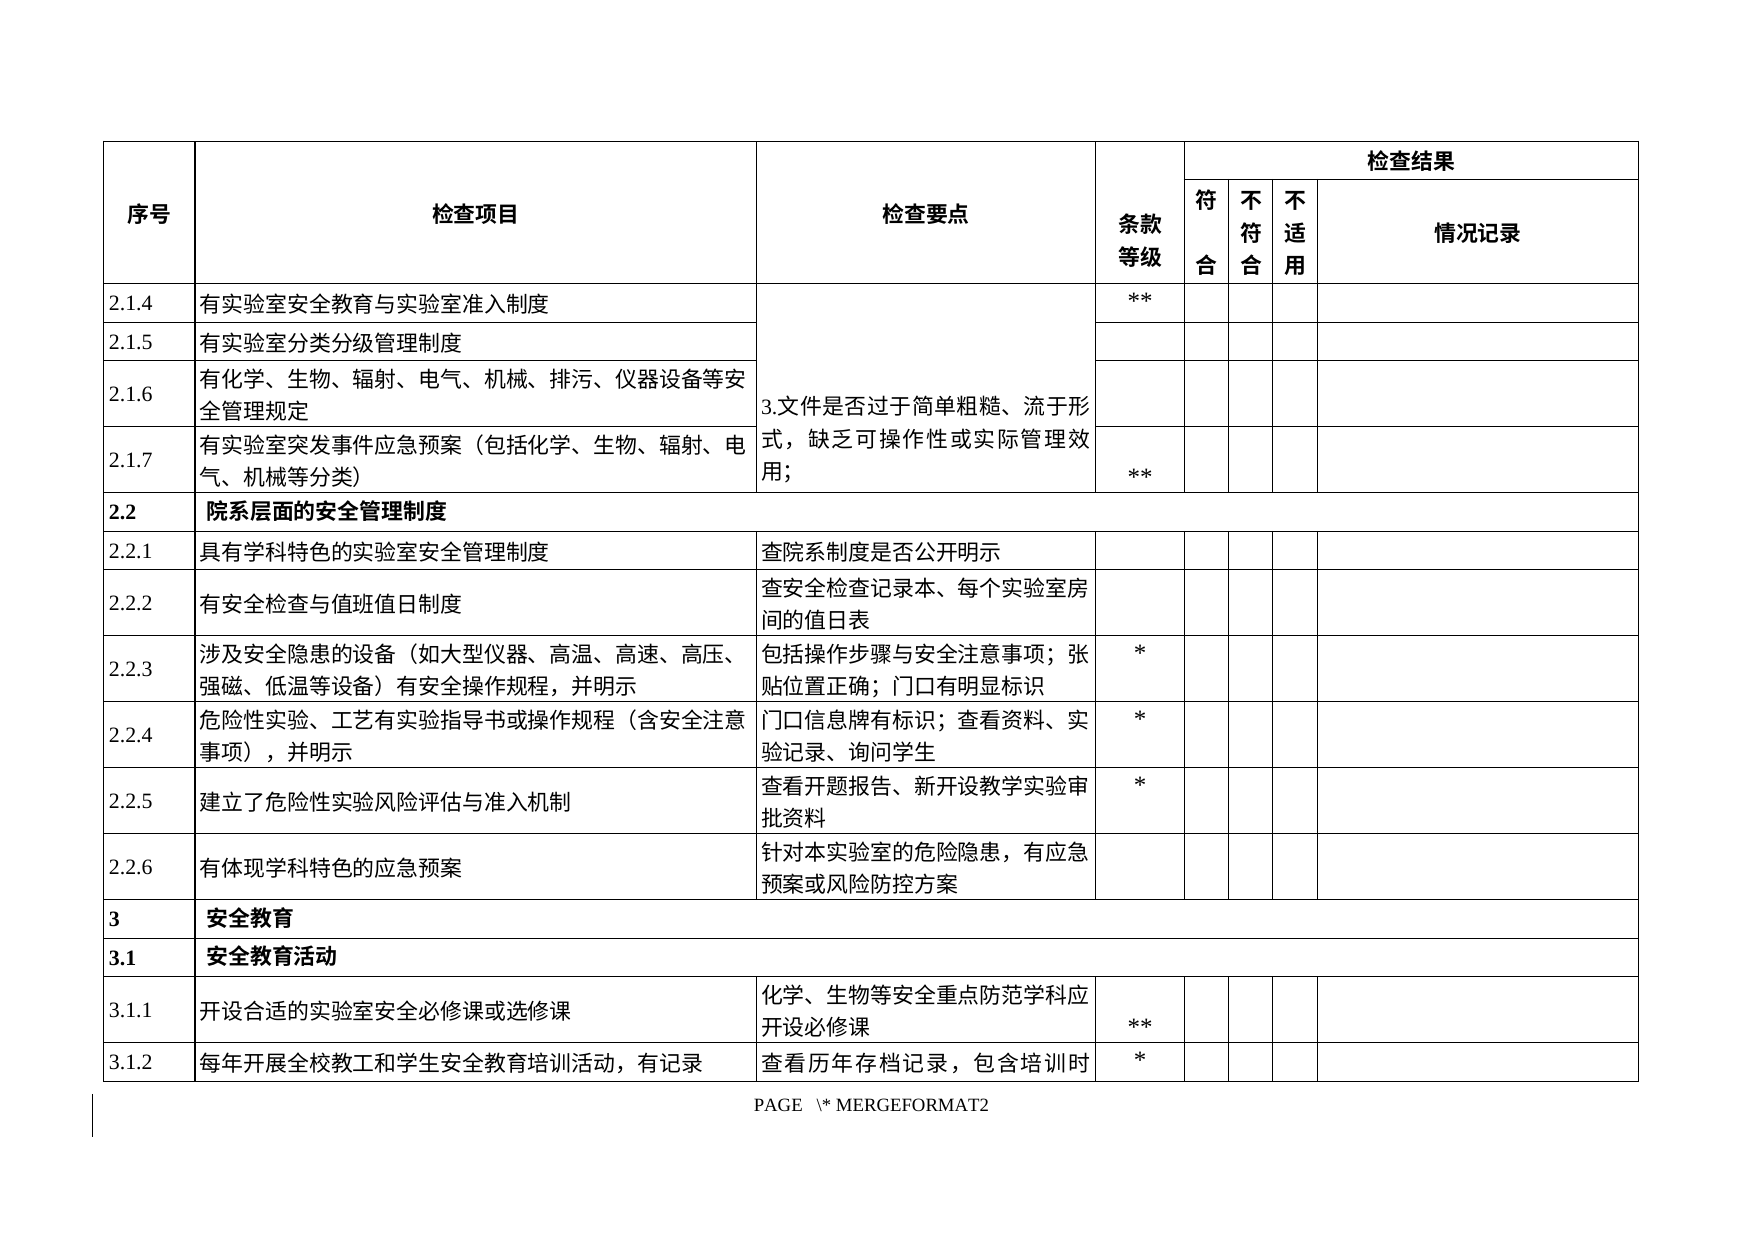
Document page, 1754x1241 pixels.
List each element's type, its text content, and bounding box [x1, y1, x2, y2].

table_cell [1185, 768, 1228, 833]
table_cell 查院系制度是否公开明示 [757, 532, 1095, 569]
table_cell [1185, 1043, 1228, 1081]
table_cell [1185, 977, 1228, 1042]
table_cell 危险性实验、工艺有实验指导书或操作规程（含安全注意事项），并明示 [196, 702, 756, 767]
table_cell 3.1 [104, 939, 194, 976]
table_cell [1318, 636, 1638, 701]
table_header 条款 等级 [1096, 142, 1184, 283]
table_cell 有化学、生物、辐射、电气、机械、排污、仪器设备等安全管理规定 [196, 361, 756, 426]
table_cell 不 适 用 [1273, 180, 1317, 283]
table_cell [1273, 636, 1317, 701]
table_cell [1318, 532, 1638, 569]
table_cell ** [1096, 977, 1184, 1042]
table_cell 院系层面的安全管理制度 [196, 493, 1638, 531]
table_cell 2.1.4 [104, 284, 194, 322]
table_cell 2.1.7 [104, 427, 194, 492]
table_cell [1185, 427, 1228, 492]
table_cell [1185, 361, 1228, 426]
table_cell [1318, 834, 1638, 899]
table_cell [1229, 636, 1272, 701]
table_cell [1185, 570, 1228, 635]
table_cell [1273, 570, 1317, 635]
table_cell [1273, 768, 1317, 833]
table_cell 建立了危险性实验风险评估与准入机制 [196, 768, 756, 833]
table_cell 2.2.2 [104, 570, 194, 635]
table_cell [1273, 1043, 1317, 1081]
table_cell [1318, 768, 1638, 833]
table_cell 有实验室安全教育与实验室准入制度 [196, 284, 756, 322]
table_cell [1096, 570, 1184, 635]
table_cell 2.2.4 [104, 702, 194, 767]
table_cell [1229, 323, 1272, 360]
table_cell [1096, 361, 1184, 426]
table_cell 包括操作步骤与安全注意事项；张贴位置正确；门口有明显标识 [757, 636, 1095, 701]
table_cell [1273, 702, 1317, 767]
table_cell [1229, 570, 1272, 635]
table_cell [1273, 532, 1317, 569]
table_cell [1318, 284, 1638, 322]
table_cell [1229, 284, 1272, 322]
table_cell [1273, 284, 1317, 322]
table_header 序号 [104, 142, 194, 283]
table_header 检查结果 [1185, 142, 1638, 179]
table_cell 开设合适的实验室安全必修课或选修课 [196, 977, 756, 1042]
table_cell [1318, 361, 1638, 426]
table_cell [1318, 1043, 1638, 1081]
table_cell 安全教育 [196, 900, 1638, 938]
table_cell 查看历年存档记录，包含培训时间、内容、人数、通知、会场照片等 [757, 1043, 1095, 1081]
table_cell [1273, 323, 1317, 360]
table_cell 安全教育活动 [196, 939, 1638, 976]
table_cell [1185, 636, 1228, 701]
table_cell 每年开展全校教工和学生安全教育培训活动，有记录 [196, 1043, 756, 1081]
table_cell 有体现学科特色的应急预案 [196, 834, 756, 899]
table_cell 2.2.3 [104, 636, 194, 701]
table_cell [1229, 768, 1272, 833]
table_cell 2.1.6 [104, 361, 194, 426]
table_header 检查要点 [757, 142, 1095, 283]
table_cell 符 合 [1185, 180, 1228, 283]
table_cell * [1096, 768, 1184, 833]
table_cell 查看开题报告、新开设教学实验审批资料 [757, 768, 1095, 833]
table_cell ** [1096, 427, 1184, 492]
table_cell 2.2.5 [104, 768, 194, 833]
table_cell * [1096, 1043, 1184, 1081]
table_cell [1229, 532, 1272, 569]
table_cell [1229, 834, 1272, 899]
table_cell 门口信息牌有标识；查看资料、实验记录、询问学生 [757, 702, 1095, 767]
table_cell [1229, 427, 1272, 492]
table_cell [1318, 702, 1638, 767]
table_cell 情况记录 [1318, 180, 1638, 283]
table_cell [1185, 702, 1228, 767]
table_cell [1273, 361, 1317, 426]
table_cell [1229, 361, 1272, 426]
table_cell [1273, 834, 1317, 899]
table_cell 不 符 合 [1229, 180, 1272, 283]
table_cell 有实验室分类分级管理制度 [196, 323, 756, 360]
table_cell 具有学科特色的实验室安全管理制度 [196, 532, 756, 569]
table_cell [1318, 427, 1638, 492]
table_cell 查安全检查记录本、每个实验室房间的值日表 [757, 570, 1095, 635]
table_cell [1185, 284, 1228, 322]
table_cell [1096, 323, 1184, 360]
table_cell * [1096, 636, 1184, 701]
table_header 检查项目 [196, 142, 756, 283]
table_cell 2.2.1 [104, 532, 194, 569]
table_cell [1185, 323, 1228, 360]
table_cell [1096, 532, 1184, 569]
table_cell [1229, 977, 1272, 1042]
table_cell [1229, 1043, 1272, 1081]
table_cell [1096, 834, 1184, 899]
table_cell 有实验室突发事件应急预案（包括化学、生物、辐射、电气、机械等分类） [196, 427, 756, 492]
table_cell 有安全检查与值班值日制度 [196, 570, 756, 635]
table_cell 3 [104, 900, 194, 938]
table_cell [1273, 977, 1317, 1042]
table_cell 3.1.1 [104, 977, 194, 1042]
table_cell [1273, 427, 1317, 492]
table_cell [1185, 532, 1228, 569]
table_cell 2.2 [104, 493, 194, 531]
table_cell 3.1.2 [104, 1043, 194, 1081]
table_cell * [1096, 702, 1184, 767]
table_cell [1318, 977, 1638, 1042]
table_cell [1185, 834, 1228, 899]
table_cell 针对本实验室的危险隐患，有应急预案或风险防控方案 [757, 834, 1095, 899]
table_cell [1229, 702, 1272, 767]
table_cell [1318, 323, 1638, 360]
table_cell 2.1.5 [104, 323, 194, 360]
table_cell [1318, 570, 1638, 635]
table_cell 2.2.6 [104, 834, 194, 899]
table_cell ** [1096, 284, 1184, 322]
table_cell 涉及安全隐患的设备（如大型仪器、高温、高速、高压、强磁、低温等设备）有安全操作规程，并明示 [196, 636, 756, 701]
table_cell 化学、生物等安全重点防范学科应开设必修课 [757, 977, 1095, 1042]
